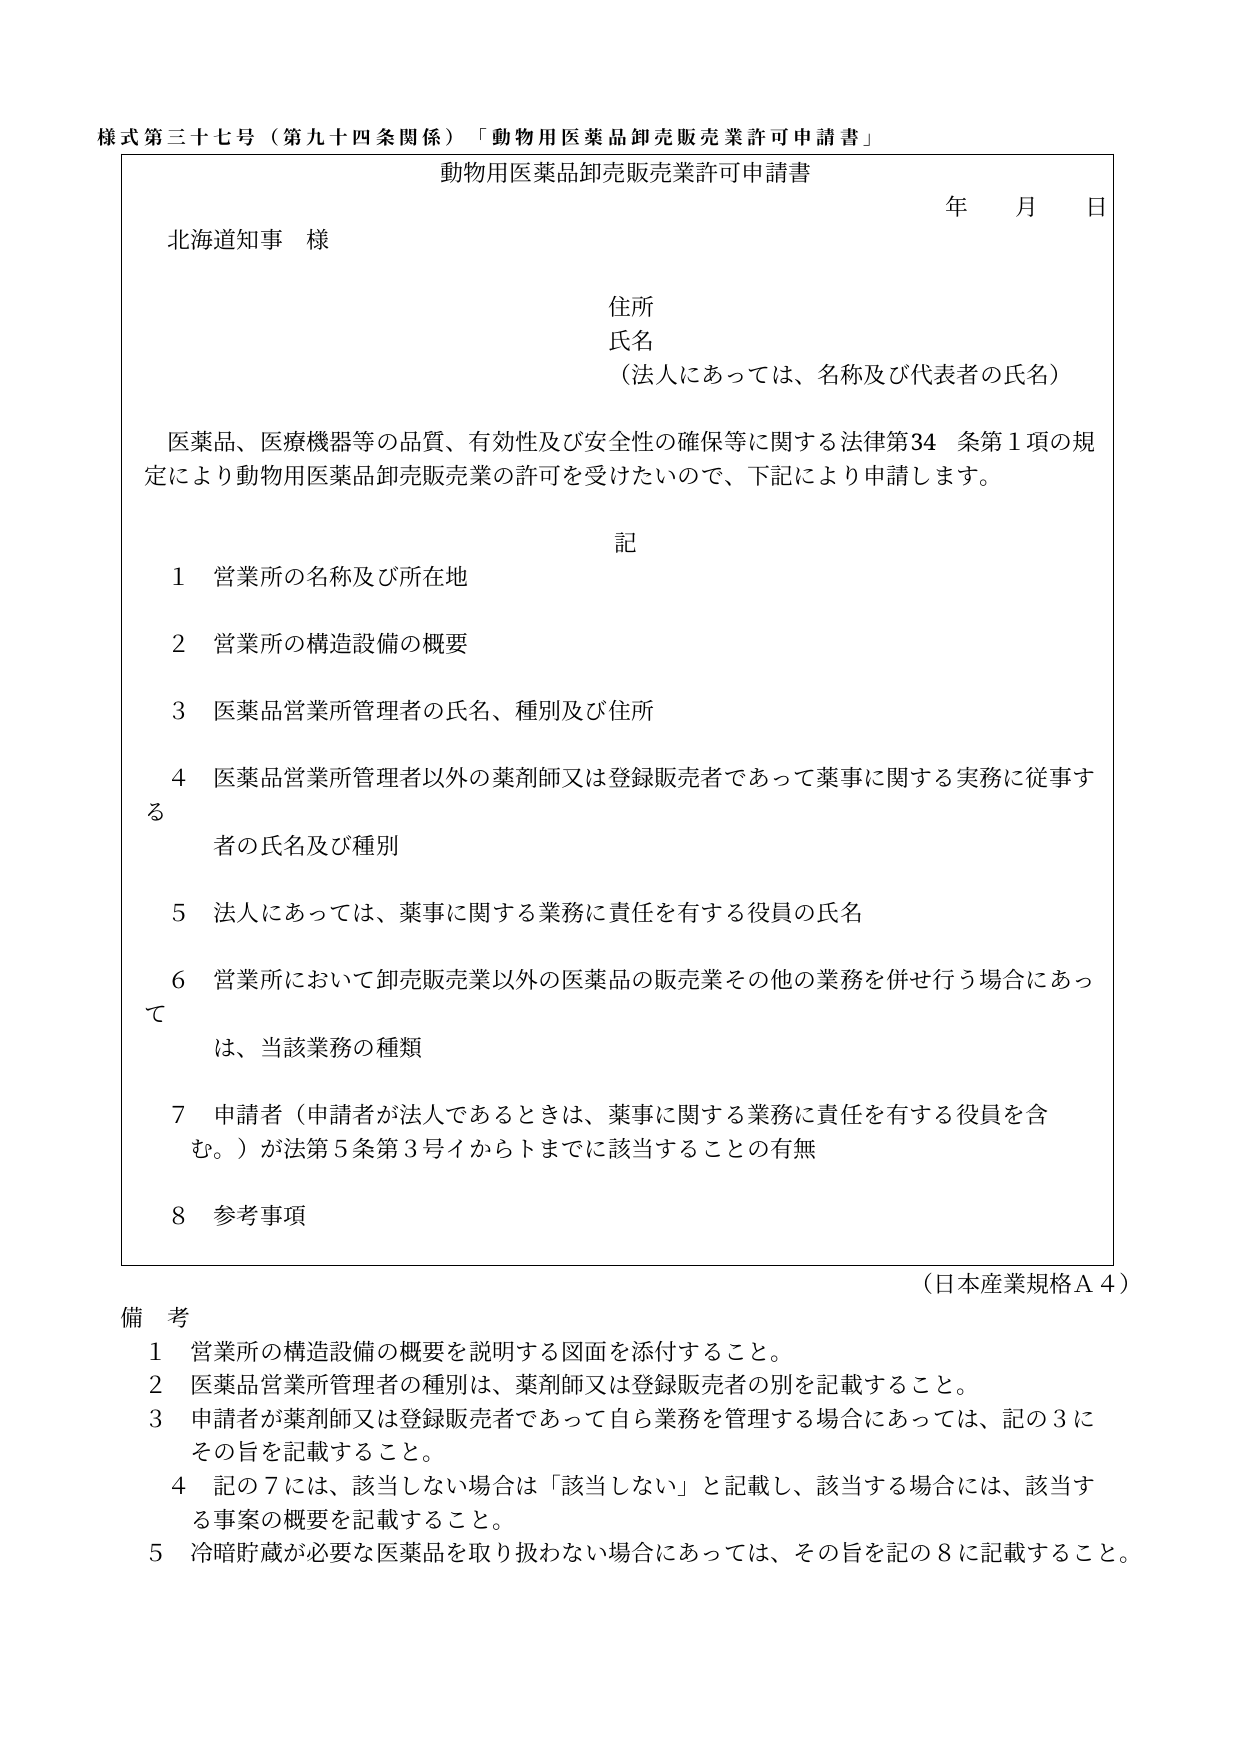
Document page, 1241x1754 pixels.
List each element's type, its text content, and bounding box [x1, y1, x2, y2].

text ２ 医薬品営業所管理者の種別は、薬剤師又は登録販売者の別を記載すること。 [97, 1367, 1143, 1401]
text （日本産業規格Ａ４） [97, 1266, 1143, 1299]
text ５ 冷暗貯蔵が必要な医薬品を取り扱わない場合にあっては、その旨を記の８に記載すること。 [97, 1535, 1143, 1569]
subtitle 様式第三十七号（第九十四条関係）「動物用医薬品卸売販売業許可申請書」 [97, 120, 1143, 153]
text その旨を記載すること。 [97, 1434, 1143, 1468]
table_header 動物用医薬品卸売販売業許可申請書 年 月 日 北海道知事 様 住所 氏名 （法人にあっては、名称及び代表者の氏名） 医薬品、医療機器等の品質、有効性及び安全性の確保等に関する法律第34条第１項の規定により動物用医薬品卸売販売業の許可を受けたいので、下記により申請します。 記 １ 営業所の名称及び所在地 ２ 営業所の構造設備の概要 ３ 医薬品営業所管理者の氏名、種別及び住所 ４ 医薬品営業所管理者以外の薬剤師又は登録販売者であって薬事に関する実務に従事する 者の氏名及び種別 ５ 法人にあっては、薬事に関する業務に責任を有する役員の氏名 ６ 営業所において卸売販売業以外の医薬品の販売業その他の業務を併せ行う場合にあって は、当該業務の種類 ７ 申請者（申請者が法人であるときは、薬事に関する業務に責任を有する役員を含む。）が法第５条第３号イからトまでに該当することの有無 ８ 参考事項 [122, 155, 1113, 1265]
text １ 営業所の構造設備の概要を説明する図面を添付すること。 [97, 1333, 1143, 1367]
text ４ 記の７には、該当しない場合は「該当しない」と記載し、該当する場合には、該当する事案の概要を記載すること。 [144, 1468, 1113, 1535]
text 備 考 [97, 1299, 1143, 1333]
text ３ 申請者が薬剤師又は登録販売者であって自ら業務を管理する場合にあっては、記の３に [97, 1401, 1143, 1434]
